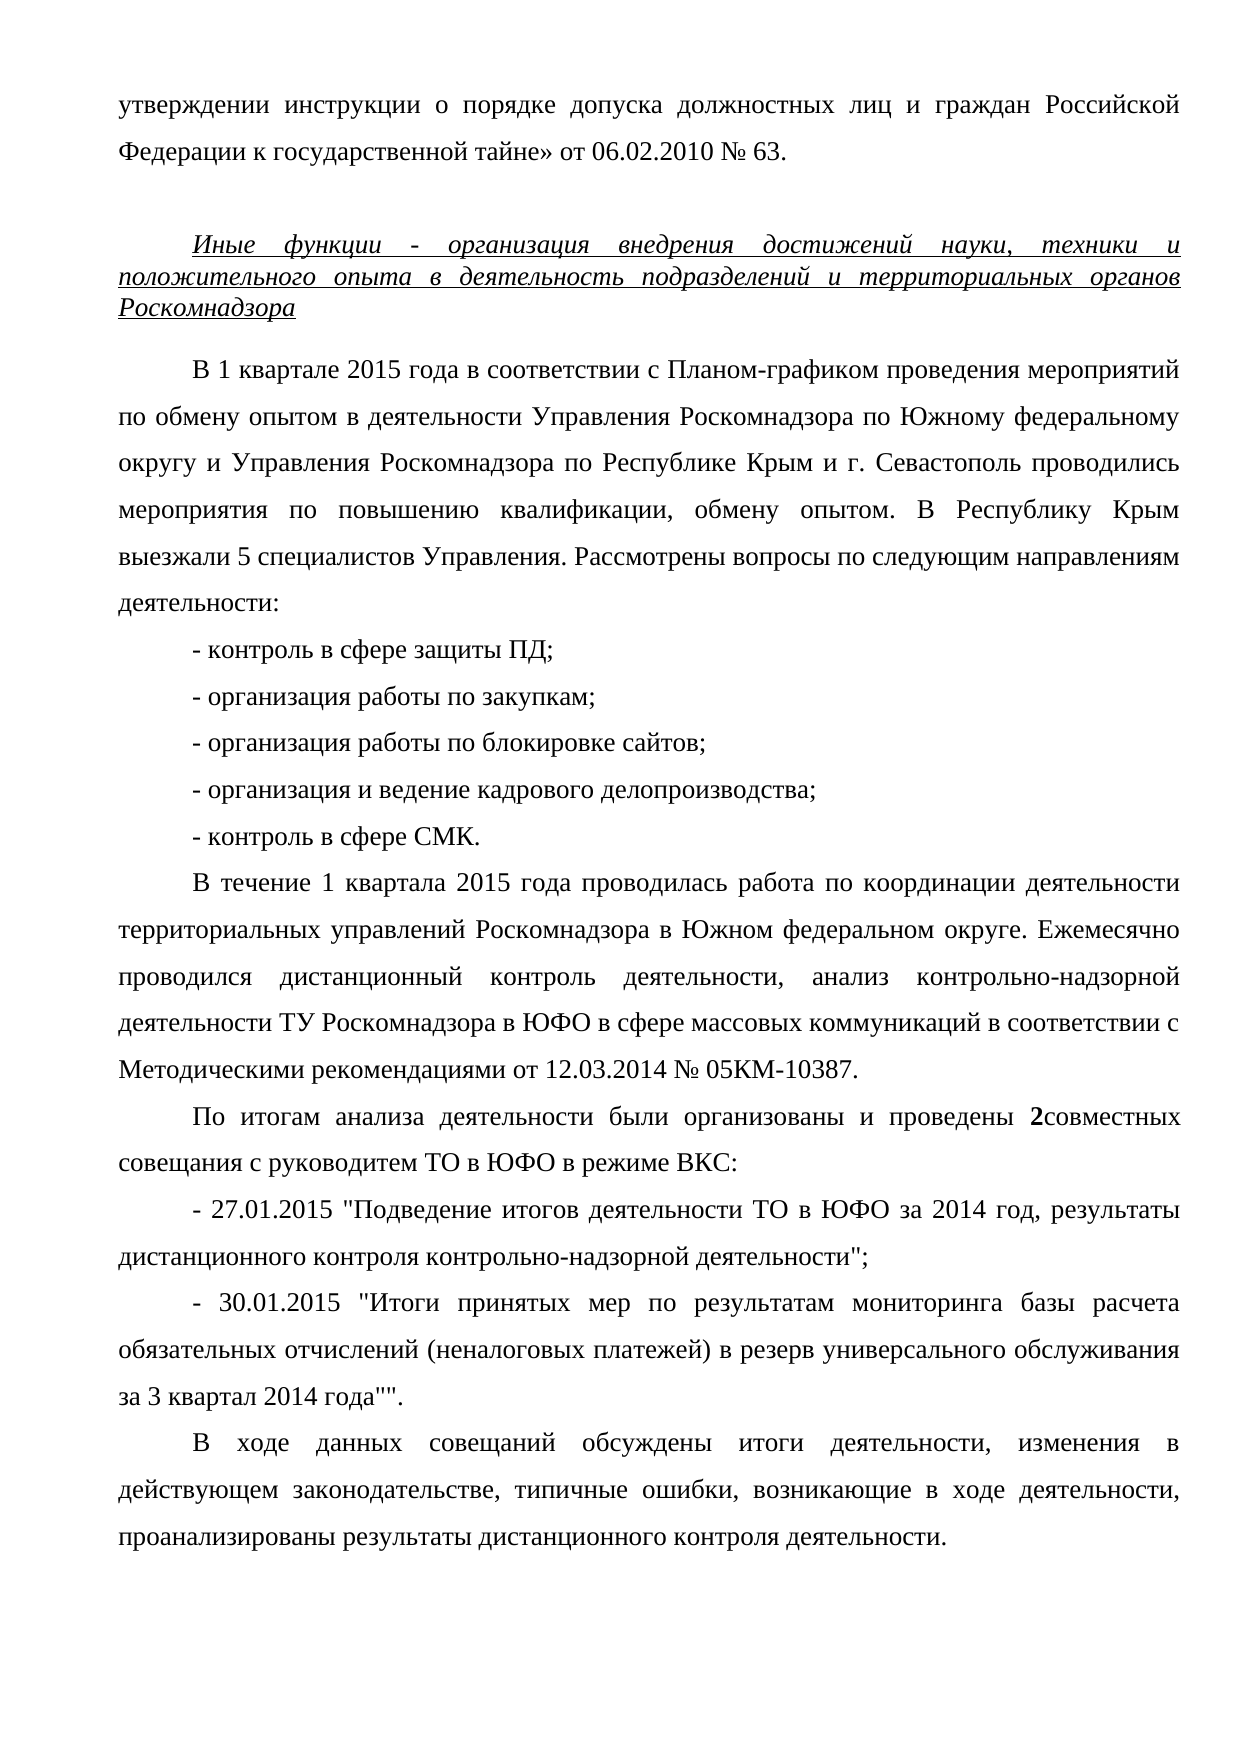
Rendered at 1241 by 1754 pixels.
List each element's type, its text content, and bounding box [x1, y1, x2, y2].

text В 1 квартале 2015 года в соответствии с Планом-графиком проведения мероприятий по обмену опытом в деятельности Управления Роскомнадзора по Южному федеральному округу и Управления Роскомнадзора по Республике Крым и г. Севастополь проводились мероприятия по повышению квалификации, обмену опытом. В Республику Крым выезжали 5 специалистов Управления. Рассмотрены вопросы по следующим направлениям деятельности: [118, 353, 1181, 618]
text - 27.01.2015 "Подведение итогов деятельности ТО в ЮФО за 2014 год, результаты дистанционного контроля контрольно-надзорной деятельности"; [118, 1193, 1181, 1271]
text - организация работы по закупкам; [118, 680, 1181, 711]
text В течение 1 квартала 2015 года проводилась работа по координации деятельности территориальных управлений Роскомнадзора в Южном федеральном округе. Ежемесячно проводился дистанционный контроль деятельности, анализ контрольно-надзорной деятельности ТУ Роскомнадзора в ЮФО в сфере массовых коммуникаций в соответствии с Методическими рекомендациями от 12.03.2014 № 05КМ-10387. [118, 867, 1181, 1084]
text - организация и ведение кадрового делопроизводства; [118, 773, 1181, 804]
text - 30.01.2015 "Итоги принятых мер по результатам мониторинга базы расчета обязательных отчислений (неналоговых платежей) в резерв универсального обслуживания за 3 квартал 2014 года"". [118, 1287, 1181, 1411]
text По итогам анализа деятельности были организованы и проведены 2совместных совещания с руководитем ТО в ЮФО в режиме ВКС: [118, 1100, 1181, 1178]
text Иные функции - организация внедрения достижений науки, техники и положительного опыта в деятельность подразделений и территориальных органов Роскомнадзора [118, 288, 1181, 322]
text - организация работы по блокировке сайтов; [118, 727, 1181, 758]
text - контроль в сфере защиты ПД; [118, 633, 1181, 664]
text В ходе данных совещаний обсуждены итоги деятельности, изменения в действующем законодательстве, типичные ошибки, возникающие в ходе деятельности, проанализированы результаты дистанционного контроля деятельности. [118, 1427, 1181, 1551]
text - контроль в сфере СМК. [118, 820, 1181, 851]
text Иные функции - организация внедрения достижений науки, техники и положительного опыта в деятельность подразделений и территориальных органов Роскомнадзора [118, 229, 1181, 287]
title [118, 89, 1181, 166]
